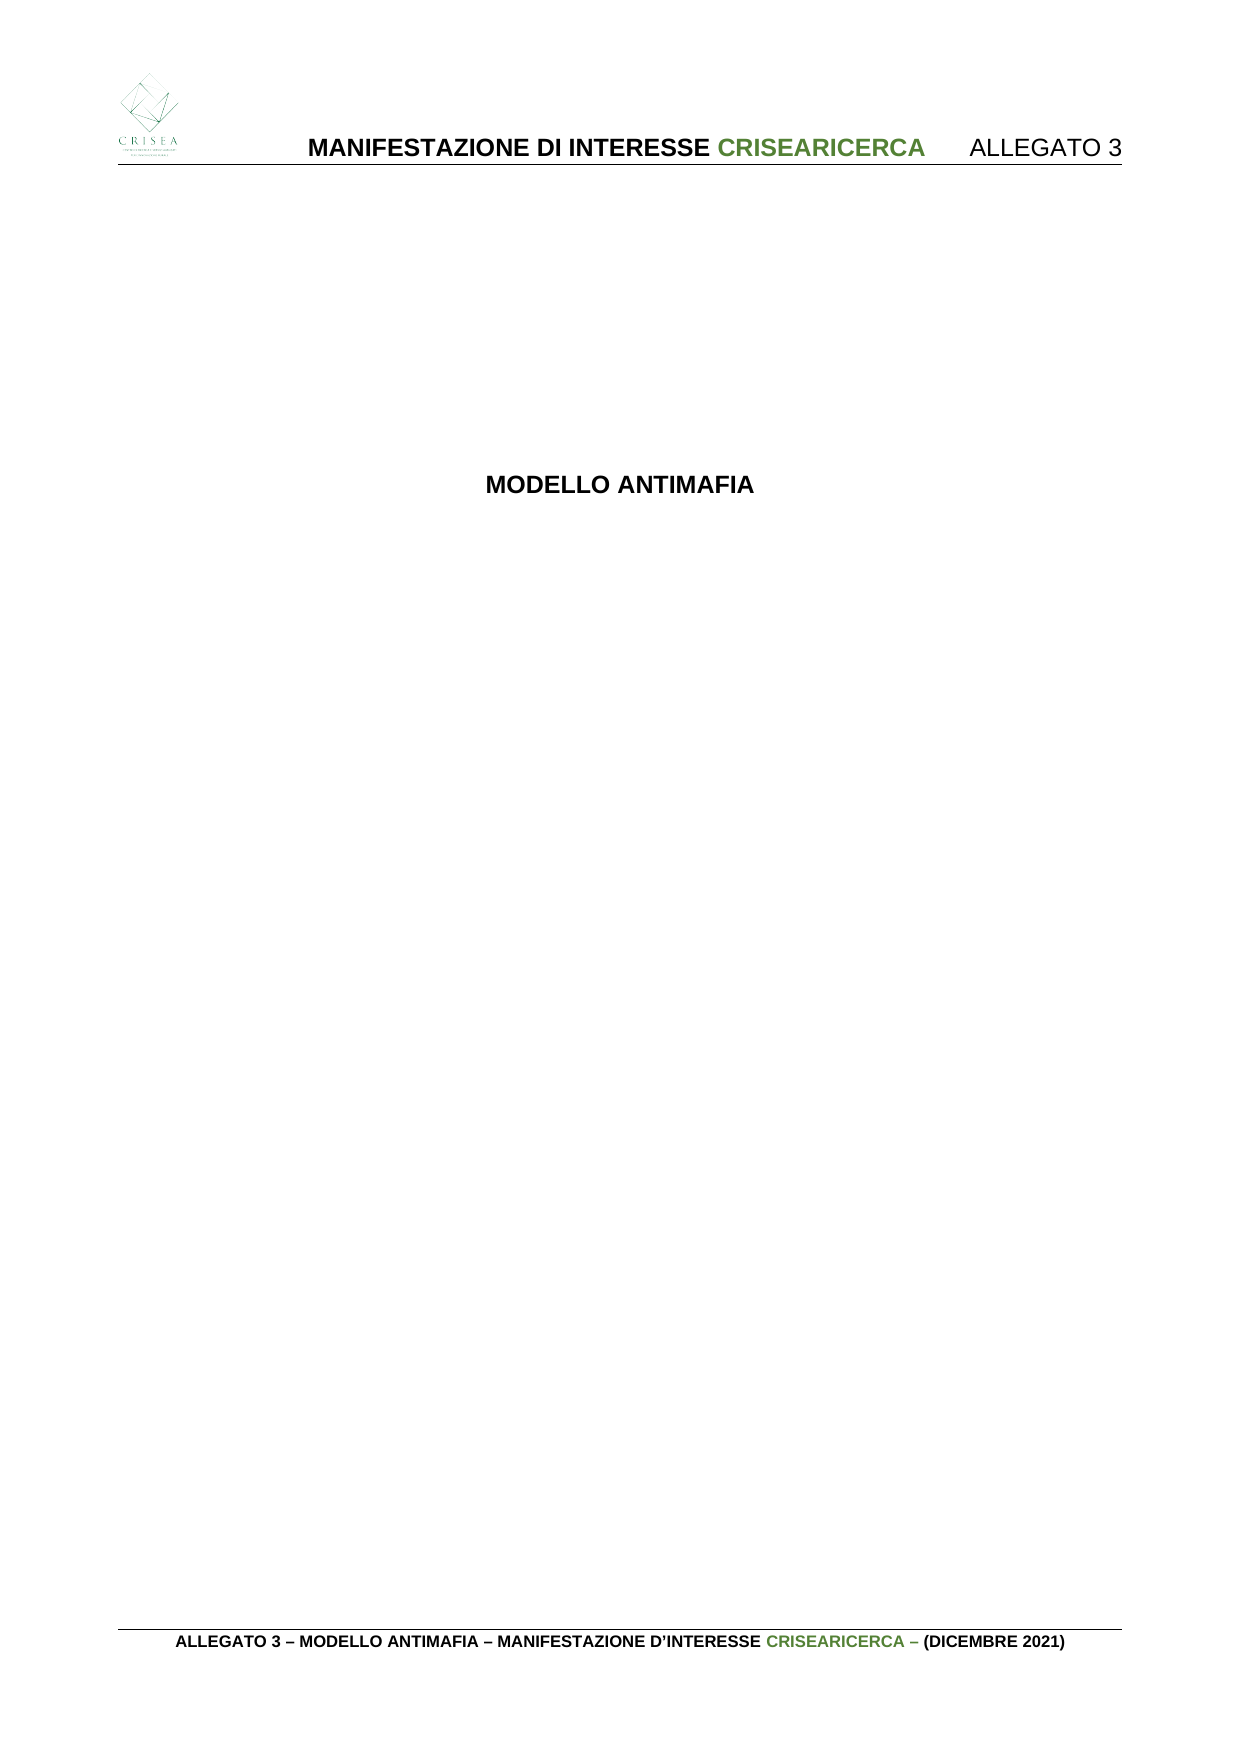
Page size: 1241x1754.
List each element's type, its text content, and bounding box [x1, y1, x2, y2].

text MODELLO ANTIMAFIA [118, 470, 1122, 499]
picture [118, 73, 181, 157]
